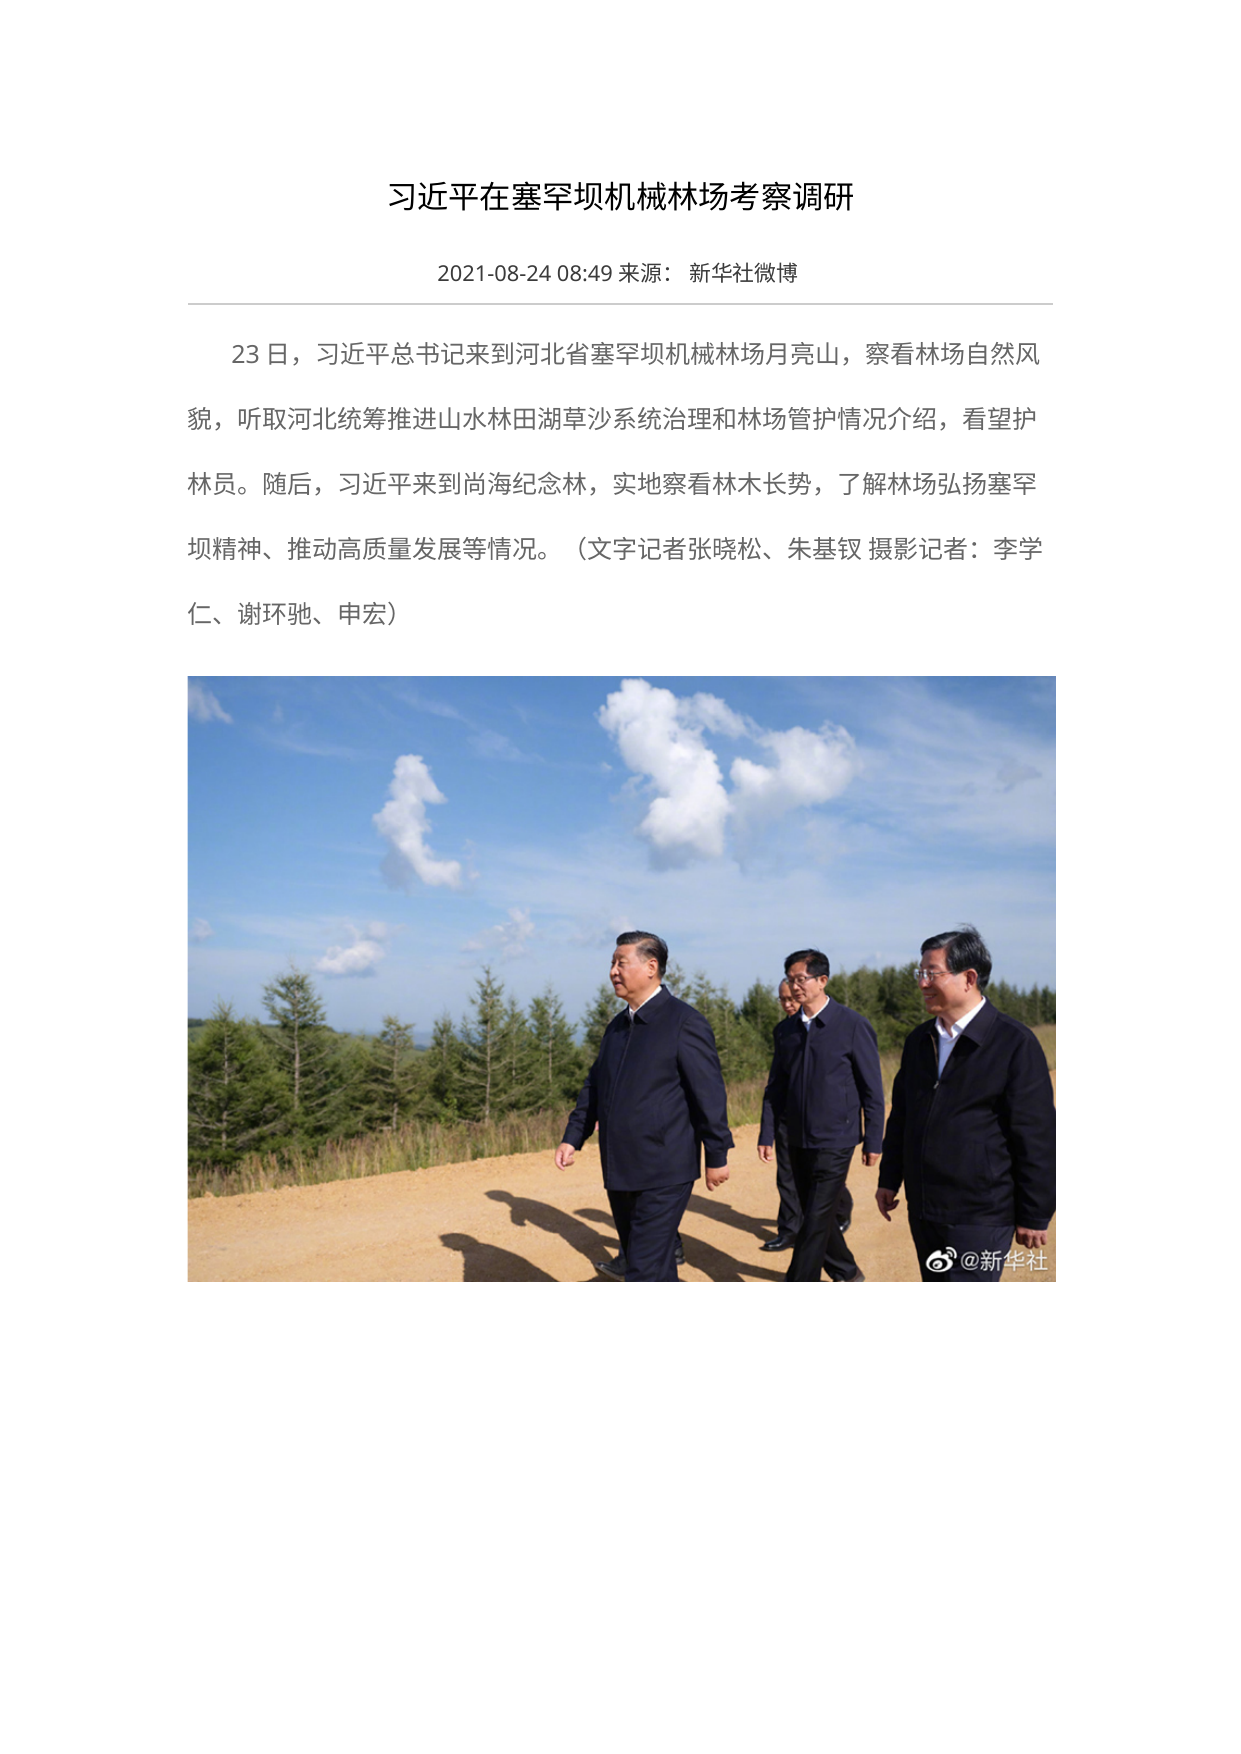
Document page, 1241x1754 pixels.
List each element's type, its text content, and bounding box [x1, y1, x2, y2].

picture [187, 676, 1056, 1282]
text 2021-08-24 08:49 来源： 新华社微博 [187, 256, 1053, 305]
subtitle 习近平在塞罕坝机械林场考察调研 [187, 162, 1053, 227]
text 23日，习近平总书记来到河北省塞罕坝机械林场月亮山，察看林场自然风貌，听取河北统筹推进山水林田湖草沙系统治理和林场管护情况介绍，看望护林员。随后，习近平来到尚海纪念林，实地察看林木长势，了解林场弘扬塞罕坝精神、推动高质量发展等情况。（文字记者张晓松、朱基钗 摄影记者：李学仁、谢环驰、申宏） [187, 320, 1053, 645]
